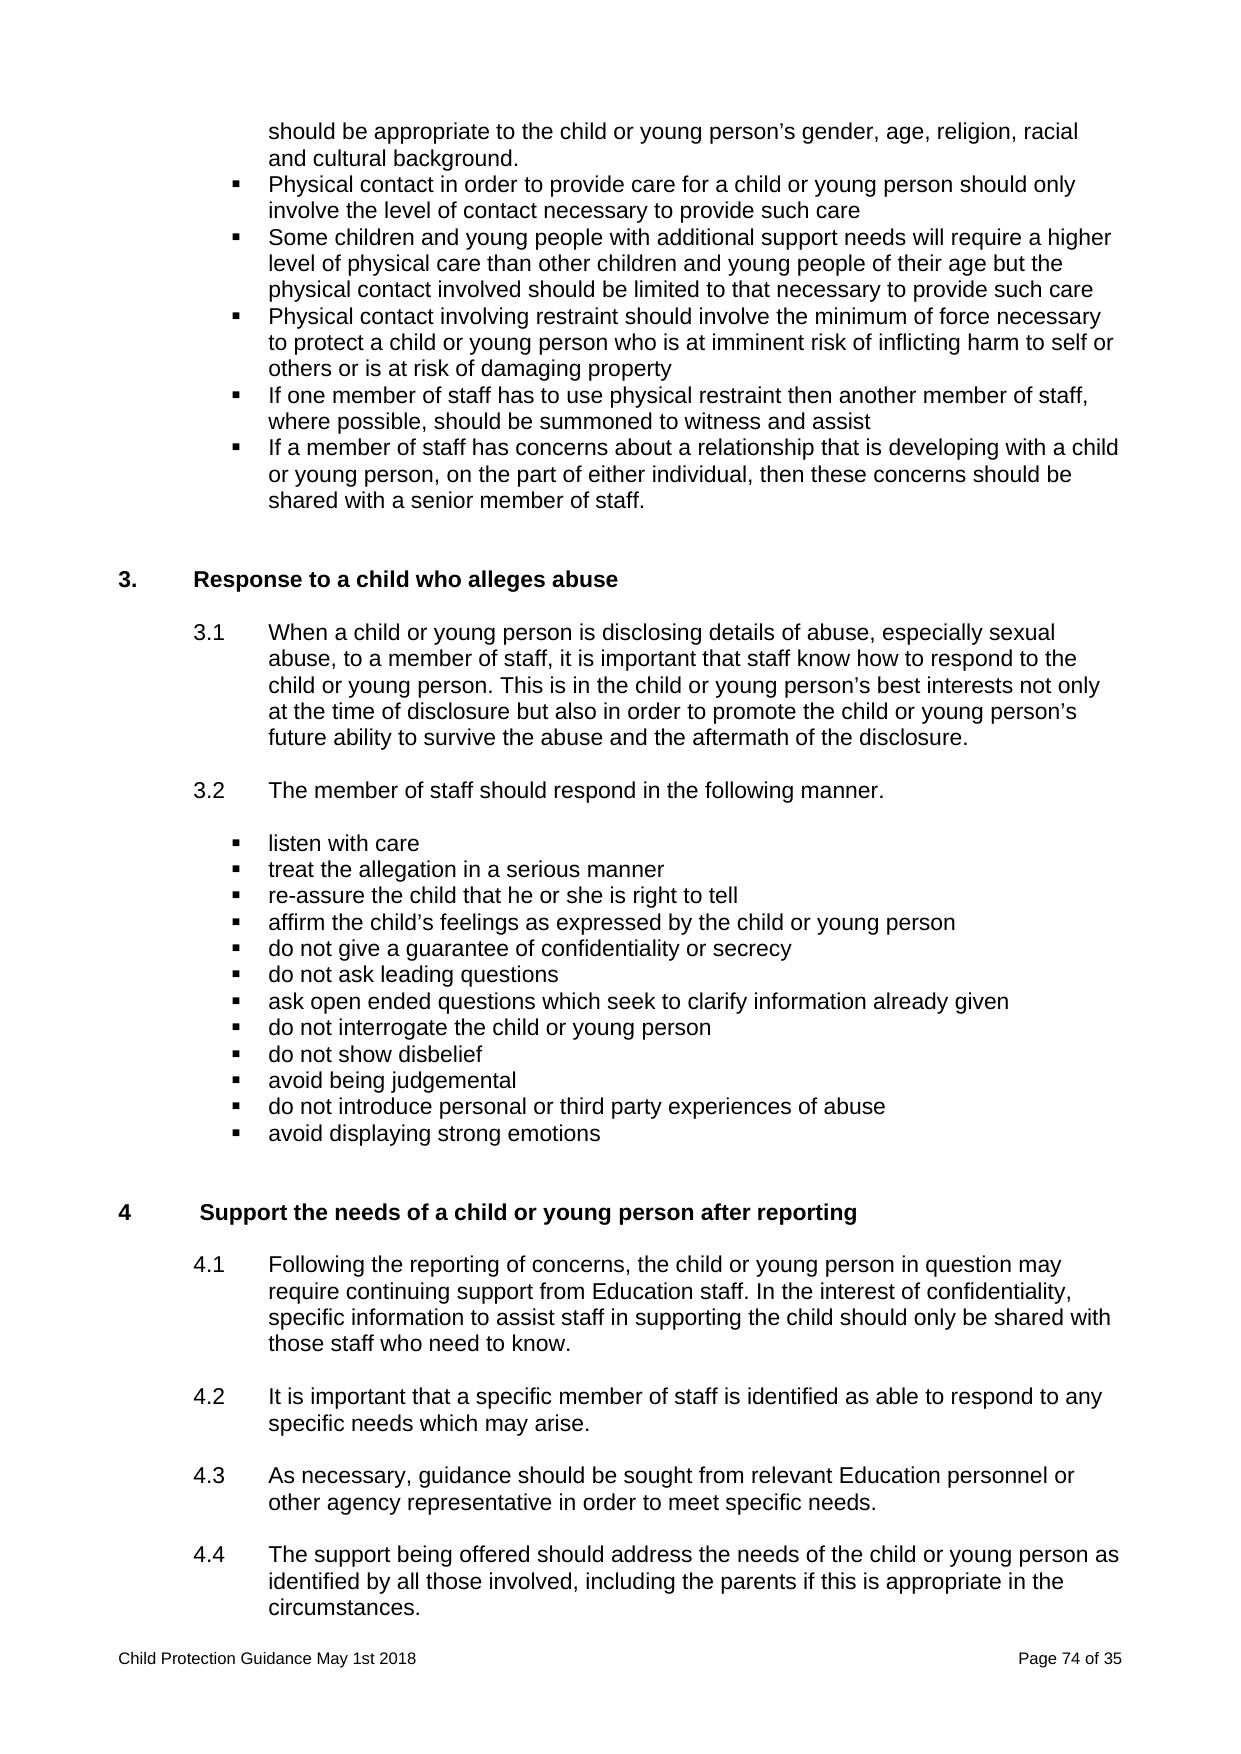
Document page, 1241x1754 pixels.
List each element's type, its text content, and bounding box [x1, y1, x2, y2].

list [231, 118, 1122, 171]
text 4.2 It is important that a specific member of staff is identified as able to respond to any specific needs which may arise. [118, 1383, 1122, 1436]
text 3.1 When a child or young person is disclosing details of abuse, especially sexual abuse, to a member of staff, it is important that staff know how to respond to the child or young person. This is in the child or young person’s best interests not only at the time of disclosure but also in order to promote the child or young person’s future ability to survive the abuse and the aftermath of the disclosure. [118, 619, 1122, 751]
list Some children and young people with additional support needs will require a higher level of physical care than other children and young people of their age but the physical contact involved should be limited to that necessary to provide such care [231, 223, 1122, 303]
list avoid displaying strong emotions [231, 1119, 1122, 1146]
list If a member of staff has concerns about a relationship that is developing with a child or young person, on the part of either individual, then these concerns should be shared with a senior member of staff. [231, 434, 1122, 513]
list do not show disbelief [231, 1041, 1122, 1067]
list do not interrogate the child or young person [231, 1014, 1122, 1041]
text 4.3 As necessary, guidance should be sought from relevant Education personnel or other agency representative in order to meet specific needs. [118, 1462, 1122, 1515]
list ask open ended questions which seek to clarify information already given [231, 988, 1122, 1014]
text 3. Response to a child who alleges abuse [118, 566, 1122, 592]
text 3.2 The member of staff should respond in the following manner. [118, 777, 1122, 803]
list listen with care [231, 830, 1122, 856]
text 4 Support the needs of a child or young person after reporting [118, 1199, 1122, 1225]
list treat the allegation in a serious manner [231, 856, 1122, 882]
list do not ask leading questions [231, 961, 1122, 988]
list do not introduce personal or third party experiences of abuse [231, 1093, 1122, 1119]
list re-assure the child that he or she is right to tell [231, 882, 1122, 909]
list do not give a guarantee of confidentiality or secrecy [231, 935, 1122, 961]
list affirm the child’s feelings as expressed by the child or young person [231, 909, 1122, 935]
list avoid being judgemental [231, 1067, 1122, 1093]
list Physical contact in order to provide care for a child or young person should only involve the level of contact necessary to provide such care [231, 171, 1122, 223]
list Physical contact involving restraint should involve the minimum of force necessary to protect a child or young person who is at imminent risk of inflicting harm to self or others or is at risk of damaging property [231, 303, 1122, 382]
text 4.4 The support being offered should address the needs of the child or young person as identified by all those involved, including the parents if this is appropriate in the circumstances. [118, 1541, 1122, 1620]
list If one member of staff has to use physical restraint then another member of staff, where possible, should be summoned to witness and assist [231, 382, 1122, 434]
text 4.1 Following the reporting of concerns, the child or young person in question may require continuing support from Education staff. In the interest of confidentiality, specific information to assist staff in supporting the child should only be shared with those staff who need to know. [118, 1251, 1122, 1357]
